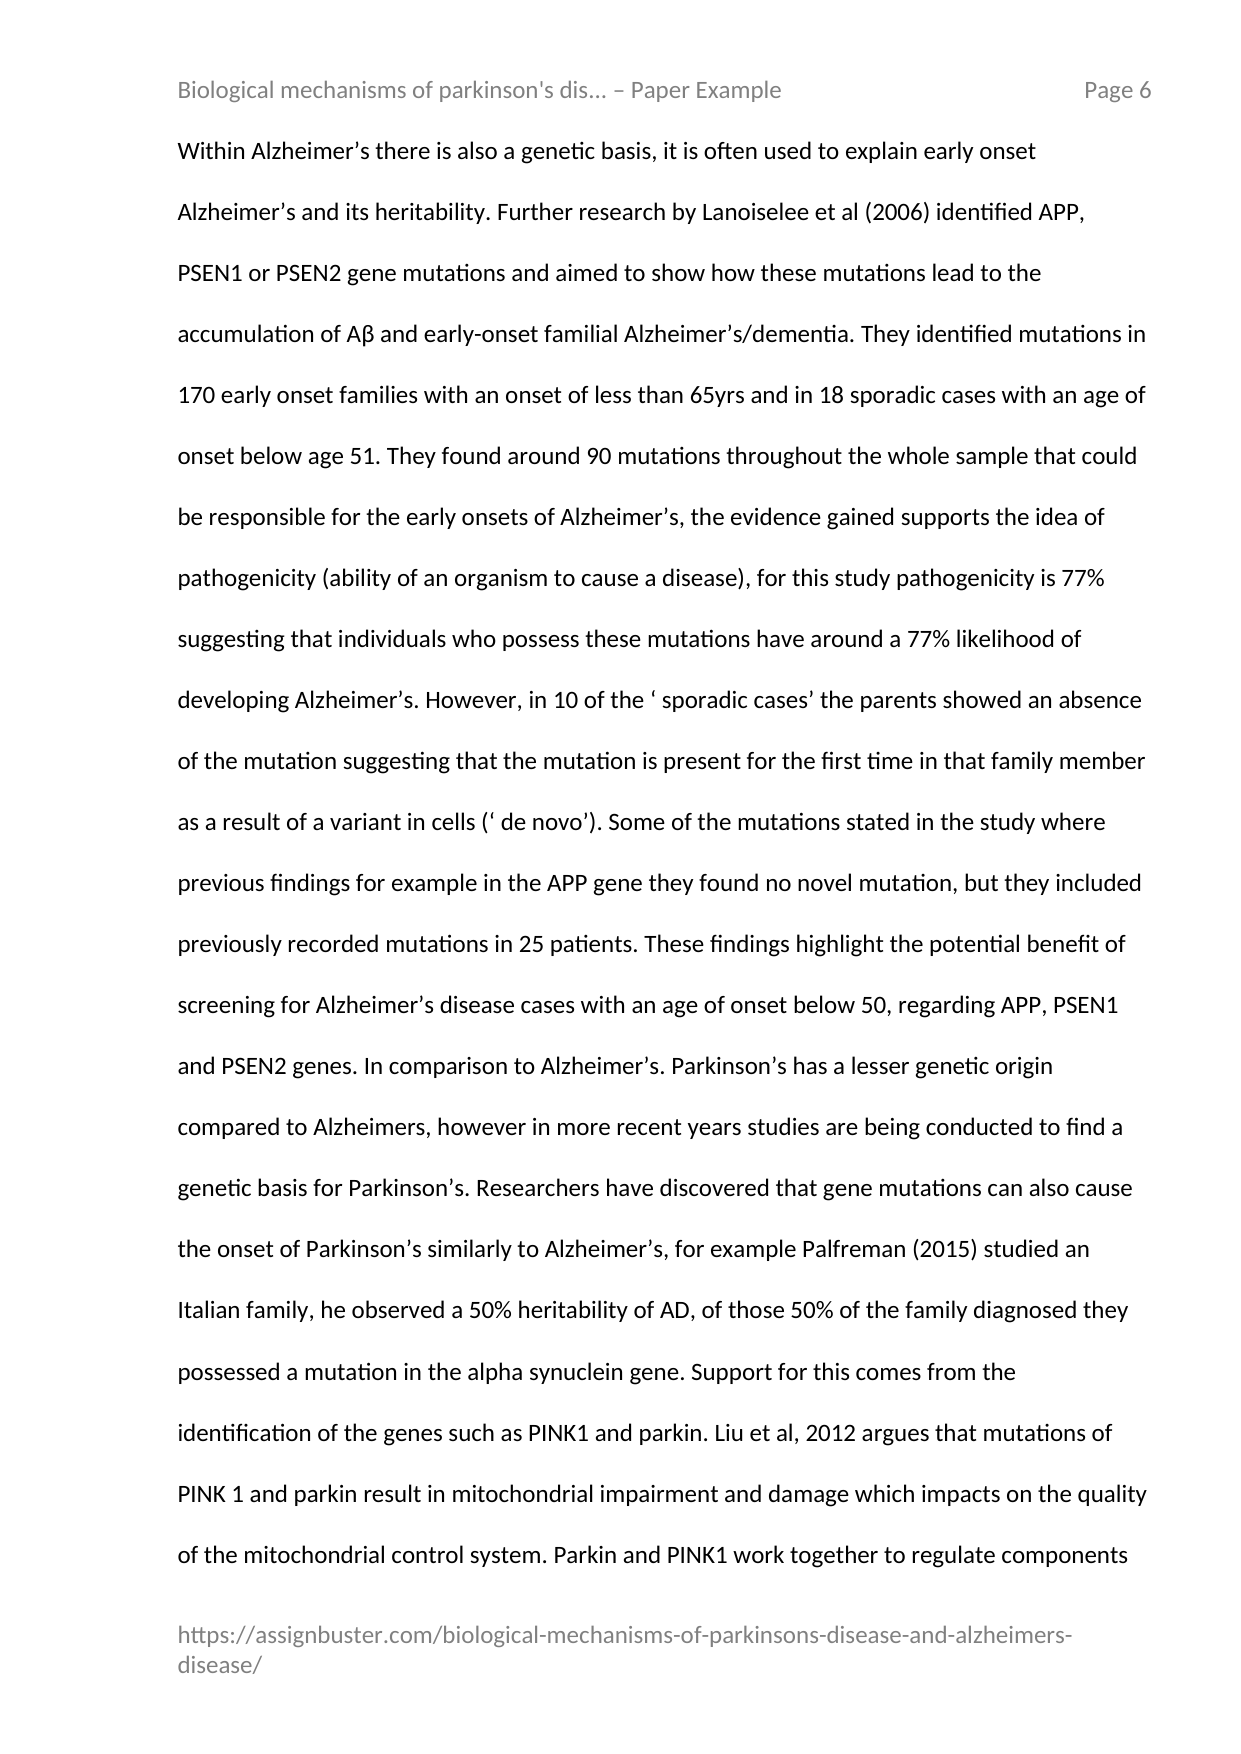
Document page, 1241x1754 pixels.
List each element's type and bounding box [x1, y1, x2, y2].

text [177, 135, 1152, 1569]
